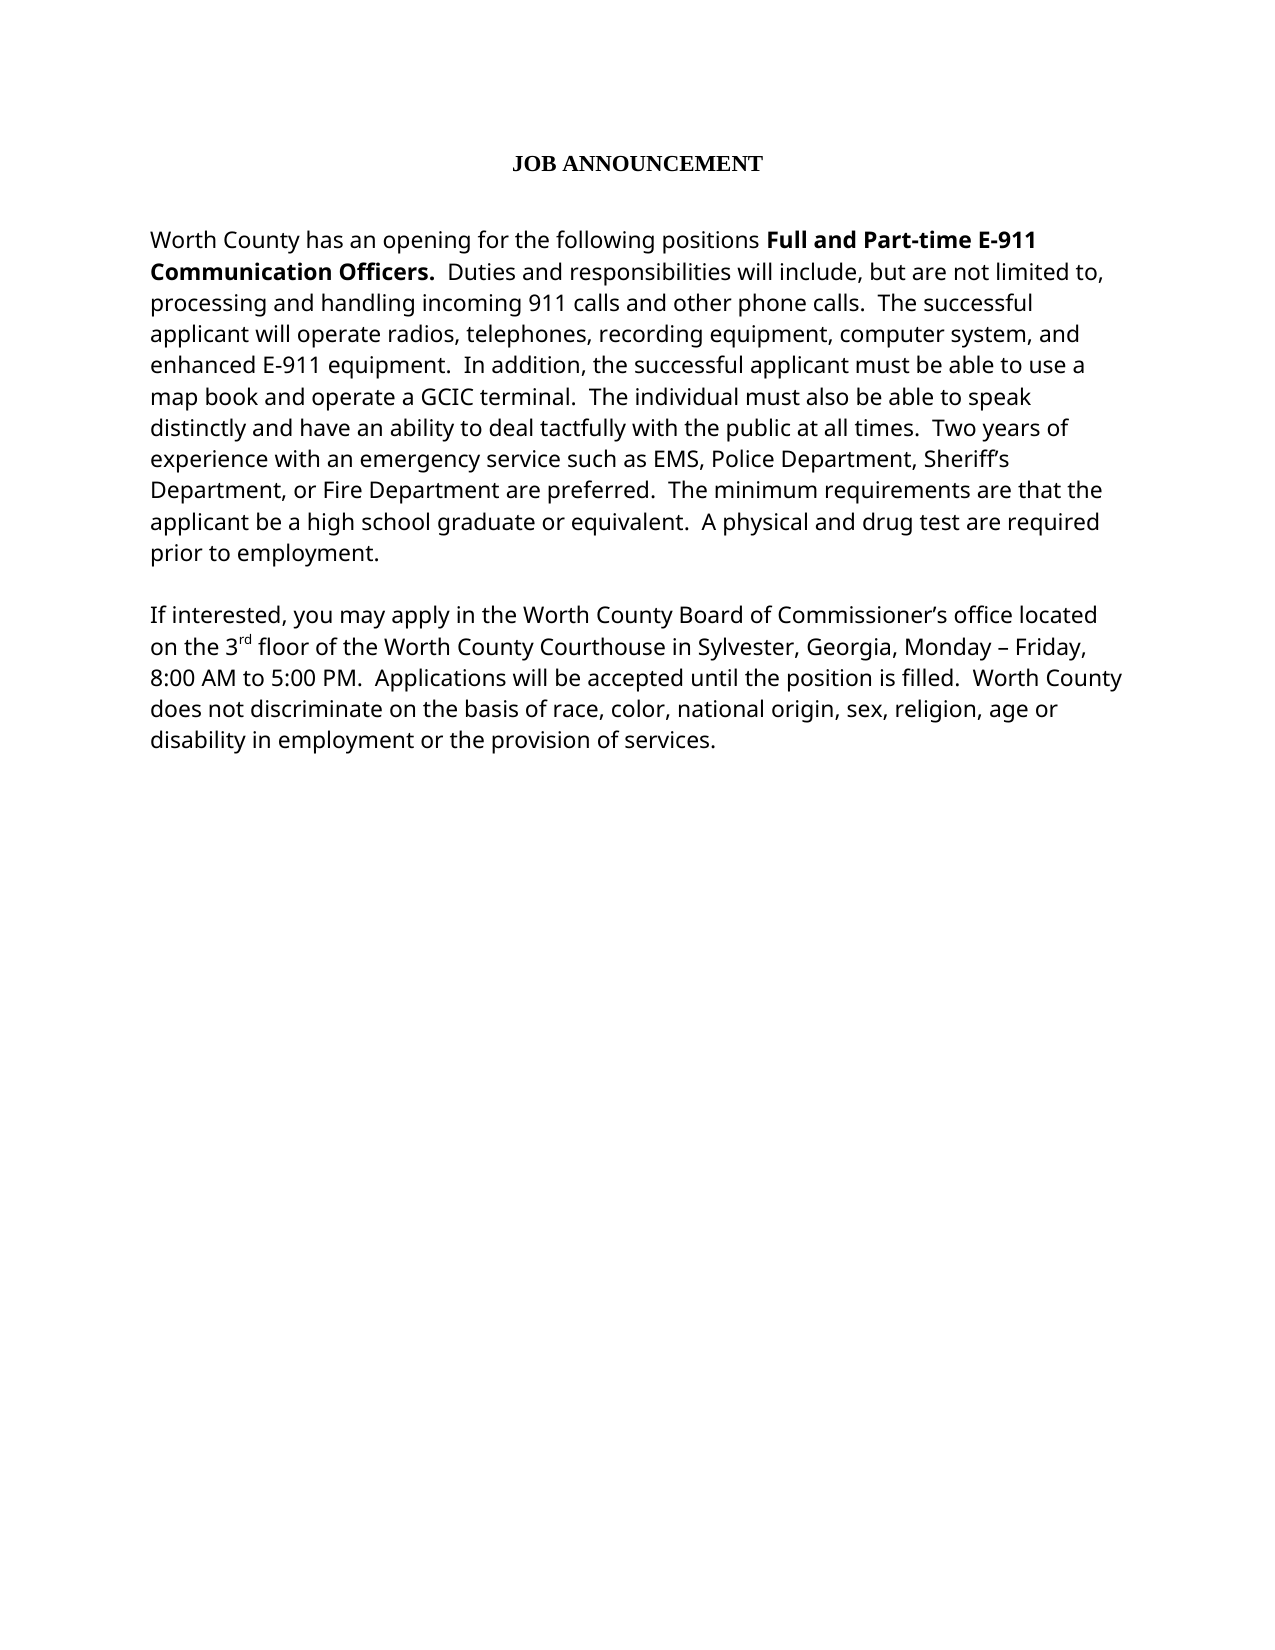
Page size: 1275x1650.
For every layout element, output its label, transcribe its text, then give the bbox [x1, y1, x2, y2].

text If interested, you may apply in the Worth County Board of Commissioner’s office located on the 3rd floor of the Worth County Courthouse in Sylvester, Georgia, Monday – Friday, 8:00 AM to 5:00 PM. Applications will be accepted until the position is filled. Worth County does not discriminate on the basis of race, color, national origin, sex, religion, age or disability in employment or the provision of services. [150, 599, 1125, 756]
text Worth County has an opening for the following positions Full and Part-time E-911 Communication Officers. Duties and responsibilities will include, but are not limited to, processing and handling incoming 911 calls and other phone calls. The successful applicant will operate radios, telephones, recording equipment, computer system, and enhanced E-911 equipment. In addition, the successful applicant must be able to use a map book and operate a GCIC terminal. The individual must also be able to speak distinctly and have an ability to deal tactfully with the public at all times. Two years of experience with an emergency service such as , Police Department, Sheriff’s Department, or Fire Department are preferred. The minimum requirements are that the applicant be a high school graduate or equivalent. A physical and drug test are required prior to employment. [150, 224, 1125, 568]
text JOB ANNOUNCEMENT [150, 150, 1125, 176]
